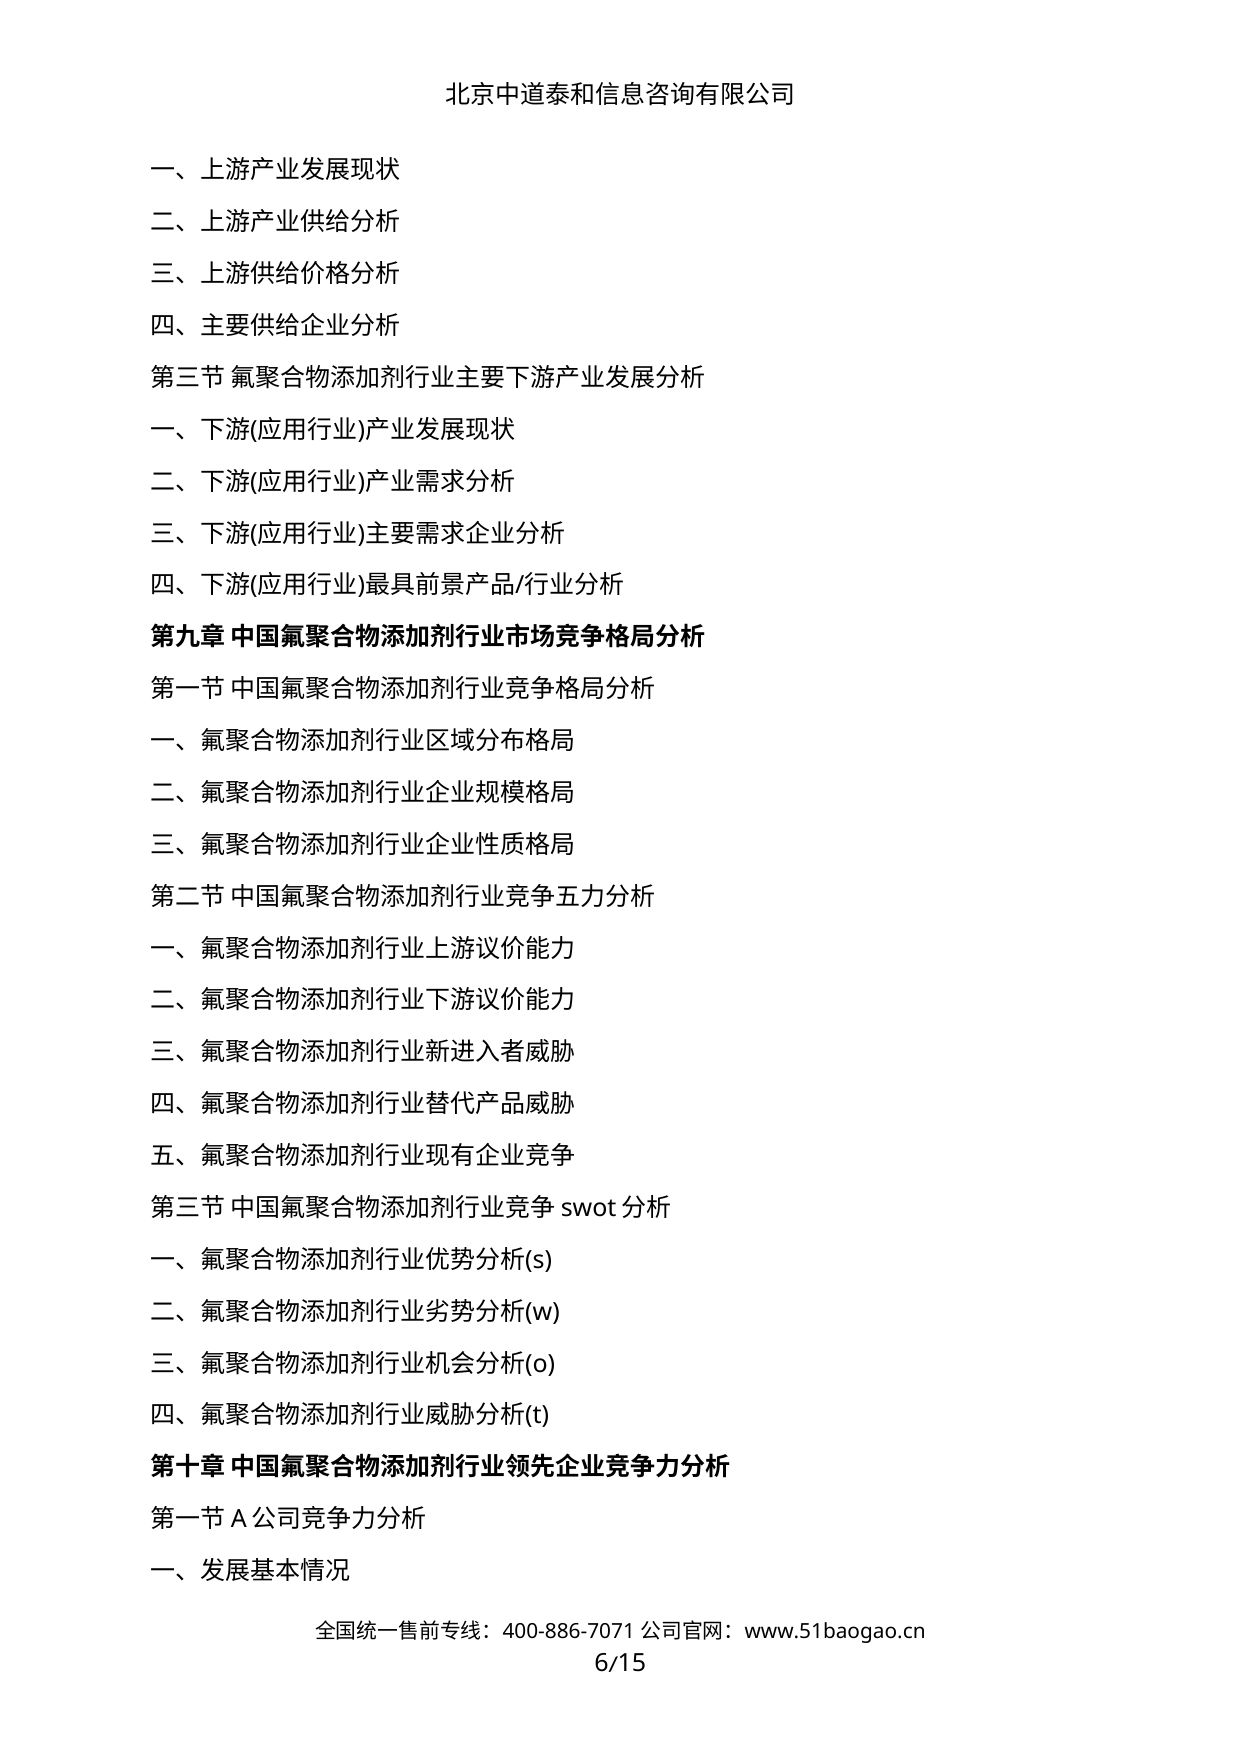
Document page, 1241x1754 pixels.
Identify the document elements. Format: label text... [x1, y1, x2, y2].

text 第二节 中国氟聚合物添加剂行业竞争五力分析 [150, 876, 1090, 912]
text 三、上游供给价格分析 [150, 254, 1090, 290]
text 第一节 中国氟聚合物添加剂行业竞争格局分析 [150, 669, 1090, 705]
text 一、氟聚合物添加剂行业上游议价能力 [150, 928, 1090, 964]
text 三、氟聚合物添加剂行业企业性质格局 [150, 824, 1090, 861]
text 三、氟聚合物添加剂行业新进入者威胁 [150, 1032, 1090, 1068]
text 第一节 A公司竞争力分析 [150, 1499, 1090, 1535]
text 二、氟聚合物添加剂行业劣势分析(w) [150, 1291, 1090, 1327]
text 一、上游产业发展现状 [150, 150, 1090, 186]
text 第十章 中国氟聚合物添加剂行业领先企业竞争力分析 [150, 1447, 1090, 1483]
text 二、氟聚合物添加剂行业下游议价能力 [150, 980, 1090, 1016]
text 一、氟聚合物添加剂行业优势分析(s) [150, 1239, 1090, 1276]
text 四、氟聚合物添加剂行业替代产品威胁 [150, 1084, 1090, 1120]
text 五、氟聚合物添加剂行业现有企业竞争 [150, 1136, 1090, 1172]
text 二、下游(应用行业)产业需求分析 [150, 461, 1090, 497]
text 二、上游产业供给分析 [150, 202, 1090, 238]
text 第三节 氟聚合物添加剂行业主要下游产业发展分析 [150, 357, 1090, 394]
text 一、下游(应用行业)产业发展现状 [150, 409, 1090, 446]
text 三、下游(应用行业)主要需求企业分析 [150, 513, 1090, 549]
text 第三节 中国氟聚合物添加剂行业竞争swot分析 [150, 1187, 1090, 1224]
text 四、氟聚合物添加剂行业威胁分析(t) [150, 1395, 1090, 1431]
text 三、氟聚合物添加剂行业机会分析(o) [150, 1343, 1090, 1379]
text 二、氟聚合物添加剂行业企业规模格局 [150, 772, 1090, 809]
text 四、主要供给企业分析 [150, 306, 1090, 342]
text 第九章 中国氟聚合物添加剂行业市场竞争格局分析 [150, 617, 1090, 653]
text 一、发展基本情况 [150, 1551, 1090, 1587]
text 四、下游(应用行业)最具前景产品/行业分析 [150, 565, 1090, 601]
text 一、氟聚合物添加剂行业区域分布格局 [150, 721, 1090, 757]
